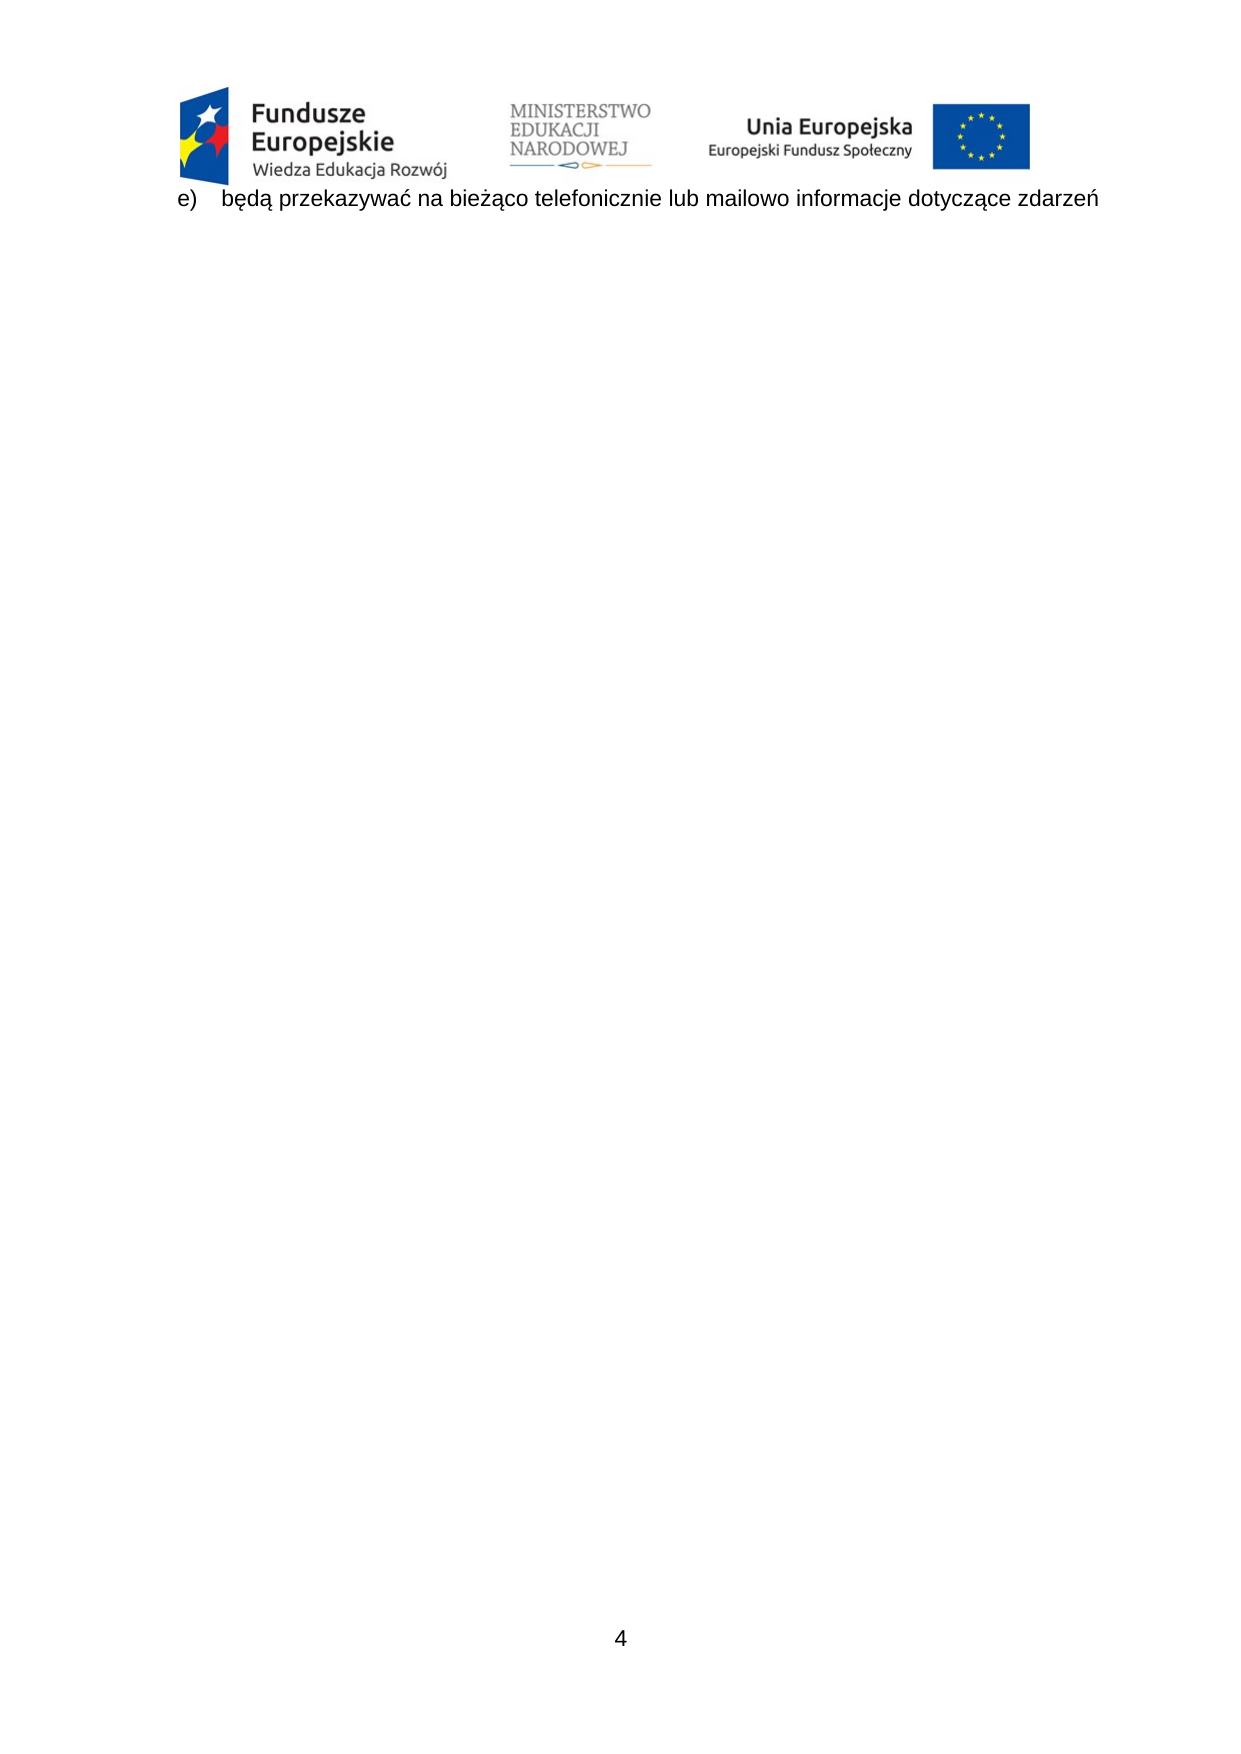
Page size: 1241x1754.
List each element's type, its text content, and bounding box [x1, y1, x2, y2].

picture [179, 86, 1031, 185]
list będą przekazywać na bieżąco telefonicznie lub mailowo informacje dotyczące zdarzeń [177, 185, 1105, 212]
